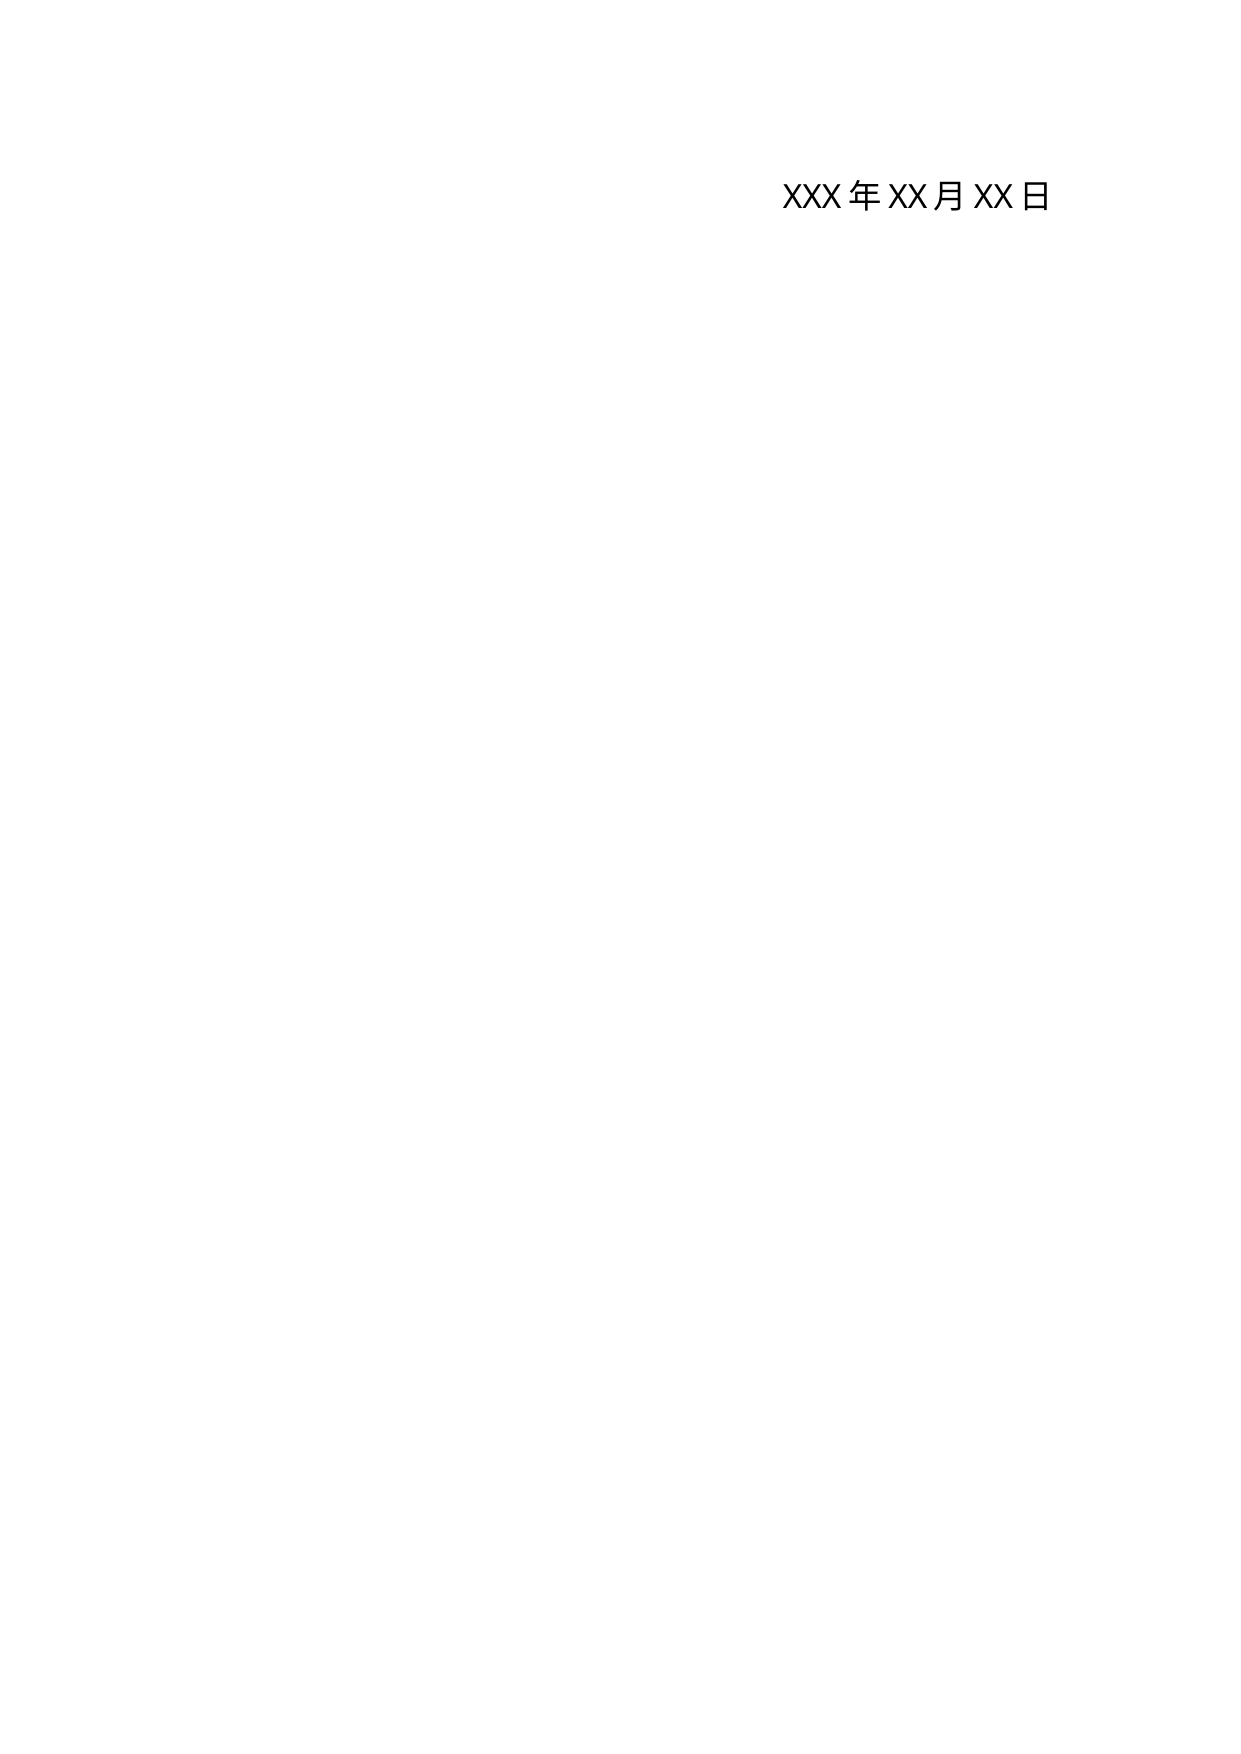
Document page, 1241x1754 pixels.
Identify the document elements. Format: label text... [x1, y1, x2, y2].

text XXX年XX月XX日 [187, 162, 1053, 227]
